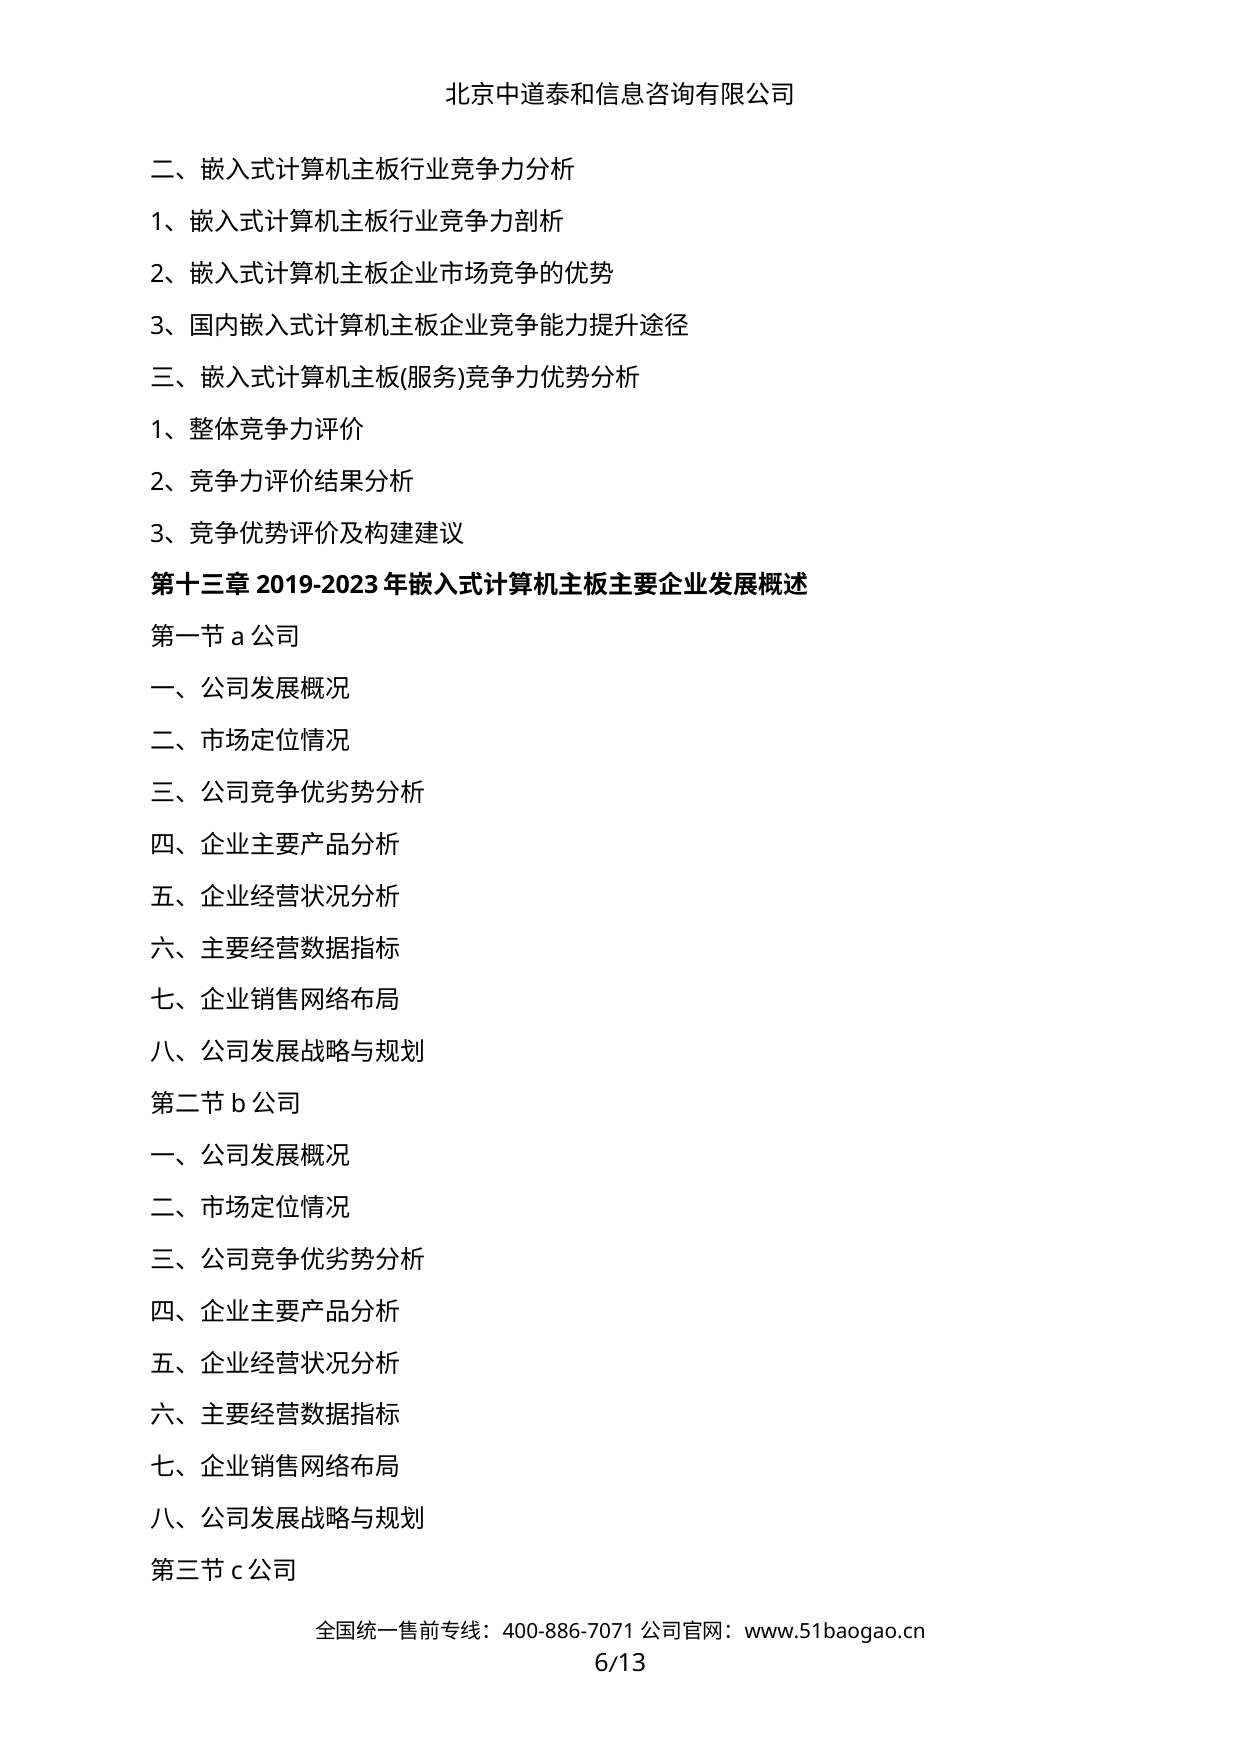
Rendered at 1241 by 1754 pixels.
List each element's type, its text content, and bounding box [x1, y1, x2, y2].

text 一、公司发展概况 [150, 1136, 1090, 1172]
text 八、公司发展战略与规划 [150, 1032, 1090, 1068]
text 第一节 a公司 [150, 617, 1090, 653]
text 3、国内嵌入式计算机主板企业竞争能力提升途径 [150, 306, 1090, 342]
text 四、企业主要产品分析 [150, 1291, 1090, 1327]
text 二、市场定位情况 [150, 1187, 1090, 1224]
text 四、企业主要产品分析 [150, 824, 1090, 861]
text 2、竞争力评价结果分析 [150, 461, 1090, 497]
text 七、企业销售网络布局 [150, 1447, 1090, 1483]
text 1、嵌入式计算机主板行业竞争力剖析 [150, 202, 1090, 238]
text 二、嵌入式计算机主板行业竞争力分析 [150, 150, 1090, 186]
text 三、公司竞争优劣势分析 [150, 772, 1090, 809]
text 二、市场定位情况 [150, 721, 1090, 757]
text 第二节 b公司 [150, 1084, 1090, 1120]
text 五、企业经营状况分析 [150, 1343, 1090, 1379]
text 五、企业经营状况分析 [150, 876, 1090, 912]
text 第三节 c公司 [150, 1551, 1090, 1587]
text 七、企业销售网络布局 [150, 980, 1090, 1016]
text 1、整体竞争力评价 [150, 409, 1090, 446]
text 八、公司发展战略与规划 [150, 1499, 1090, 1535]
text 六、主要经营数据指标 [150, 1395, 1090, 1431]
text 三、嵌入式计算机主板(服务)竞争力优势分析 [150, 357, 1090, 394]
text 2、嵌入式计算机主板企业市场竞争的优势 [150, 254, 1090, 290]
text 3、竞争优势评价及构建建议 [150, 513, 1090, 549]
text 第十三章 2019-2023年嵌入式计算机主板主要企业发展概述 [150, 565, 1090, 601]
text 一、公司发展概况 [150, 669, 1090, 705]
text 三、公司竞争优劣势分析 [150, 1239, 1090, 1276]
text 六、主要经营数据指标 [150, 928, 1090, 964]
